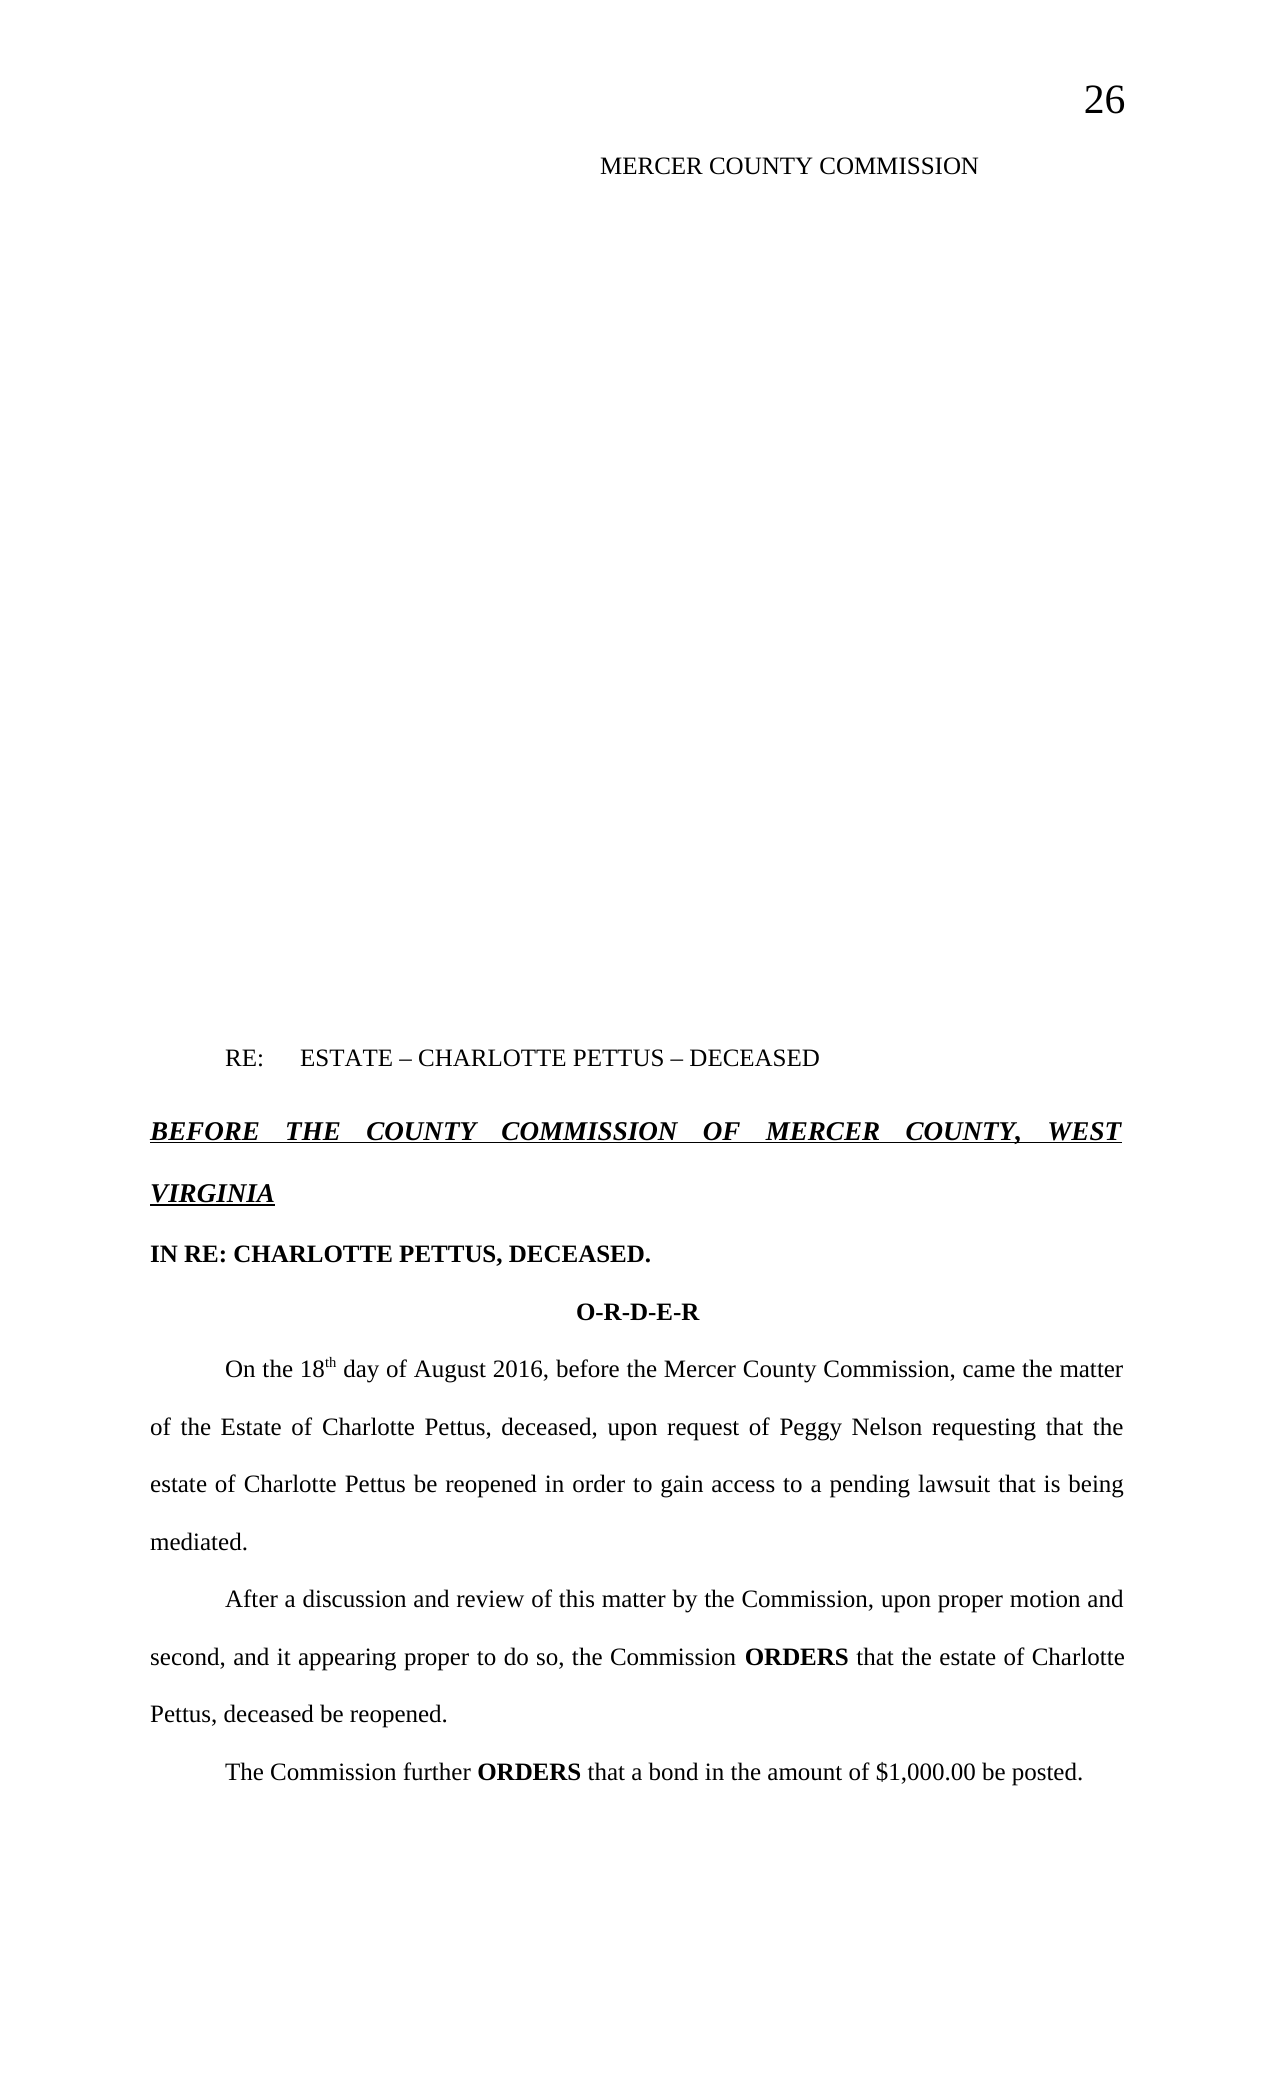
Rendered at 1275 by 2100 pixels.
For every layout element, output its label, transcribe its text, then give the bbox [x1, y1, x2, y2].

text BEFORE THE COUNTY COMMISSION OF MERCER COUNTY, WEST VIRGINIA [150, 1115, 1125, 1208]
text On the 18th day of August 2016, before the Mercer County Commission, came the matter of the Estate of Charlotte Pettus, deceased, upon request of Peggy Nelson requesting that the estate of Charlotte Pettus be reopened in order to gain access to a pending lawsuit that is being mediated. [150, 1354, 1125, 1556]
text MERCER COMMISSION [150, 152, 1125, 180]
text After a discussion and review of this matter by the Commission, upon proper motion and second, and it appearing proper to do so, the Commission ORDERS that the estate of Charlotte Pettus, deceased be reopened. [150, 1584, 1125, 1728]
text The Commission further ORDERS that a bond in the amount of $1,000.00 be posted. [150, 1757, 1125, 1786]
text O-R-D-E-R [150, 1297, 1125, 1326]
text IN RE: CHARLOTTE PETTUS, DECEASED. [150, 1239, 1125, 1268]
text RE: ESTATE – CHARLOTTE PETTUS – DECEASED [150, 1043, 1125, 1072]
